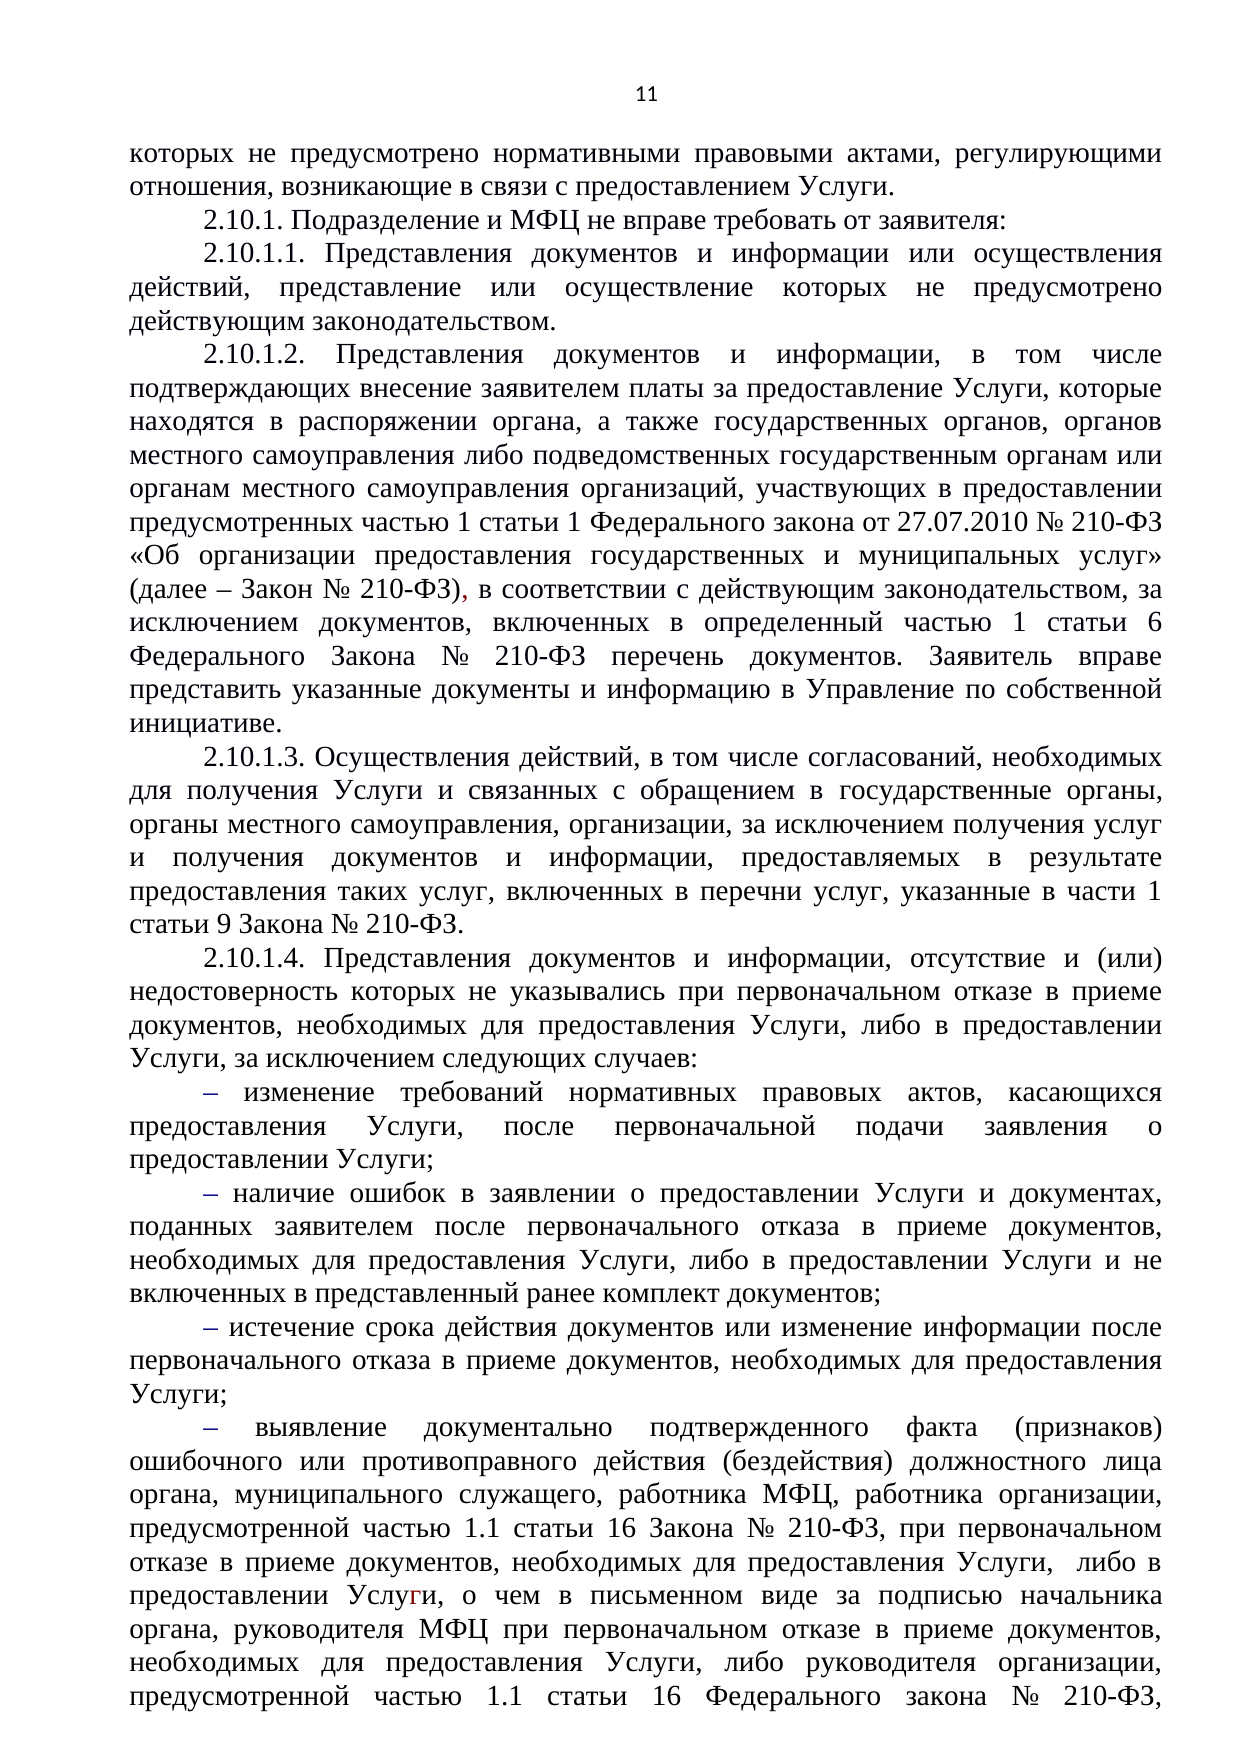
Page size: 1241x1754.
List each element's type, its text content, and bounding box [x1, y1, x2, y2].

text – наличие ошибок в заявлении о предоставлении Услуги и документах, поданных заявителем после первоначального отказа в приеме документов, необходимых для предоставления Услуги, либо в предоставлении Услуги и не включенных в представленный ранее комплект документов; [129, 1175, 1163, 1309]
text 2.10.1.4. Представления документов и информации, отсутствие и (или) недостоверность которых не указывались при первоначальном отказе в приеме документов, необходимых для предоставления Услуги, либо в предоставлении Услуги, за исключением следующих случаев: [129, 940, 1163, 1074]
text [129, 135, 1163, 202]
text – истечение срока действия документов или изменение информации после первоначального отказа в приеме документов, необходимых для предоставления Услуги; [129, 1309, 1163, 1409]
text 2.10.1.1. Представления документов и информации или осуществления действий, представление или осуществление которых не предусмотрено действующим законодательством. [129, 236, 1163, 336]
text 2.10.1. Подразделение и МФЦ не вправе требовать от заявителя: [129, 202, 1163, 236]
text – изменение требований нормативных правовых актов, касающихся предоставления Услуги, после первоначальной подачи заявления о предоставлении Услуги; [129, 1074, 1163, 1175]
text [129, 1409, 1163, 1711]
text 2.10.1.2. Представления документов и информации, в том числе подтверждающих внесение заявителем платы за предоставление Услуги, которые находятся в распоряжении органа, а также государственных органов, органов местного самоуправления либо подведомственных государственным органам или органам местного самоуправления организаций, участвующих в предоставлении предусмотренных частью 1 статьи 1 Федерального закона от 27.07.2010 № 210-ФЗ «Об организации предоставления государственных и муниципальных услуг» (далее – Закон № 210-ФЗ), в соответствии с действующим законодательством, за исключением документов, включенных в определенный частью 1 статьи 6 Федерального Закона № 210-ФЗ перечень документов. Заявитель вправе представить указанные документы и информацию в Управление по собственной инициативе. [129, 336, 1163, 739]
text 2.10.1.3. Осуществления действий, в том числе согласований, необходимых для получения Услуги и связанных с обращением в государственные органы, органы местного самоуправления, организации, за исключением получения услуг и получения документов и информации, предоставляемых в результате предоставления таких услуг, включенных в перечни услуг, указанные в части 1 статьи 9 Закона № 210-ФЗ. [129, 739, 1163, 940]
